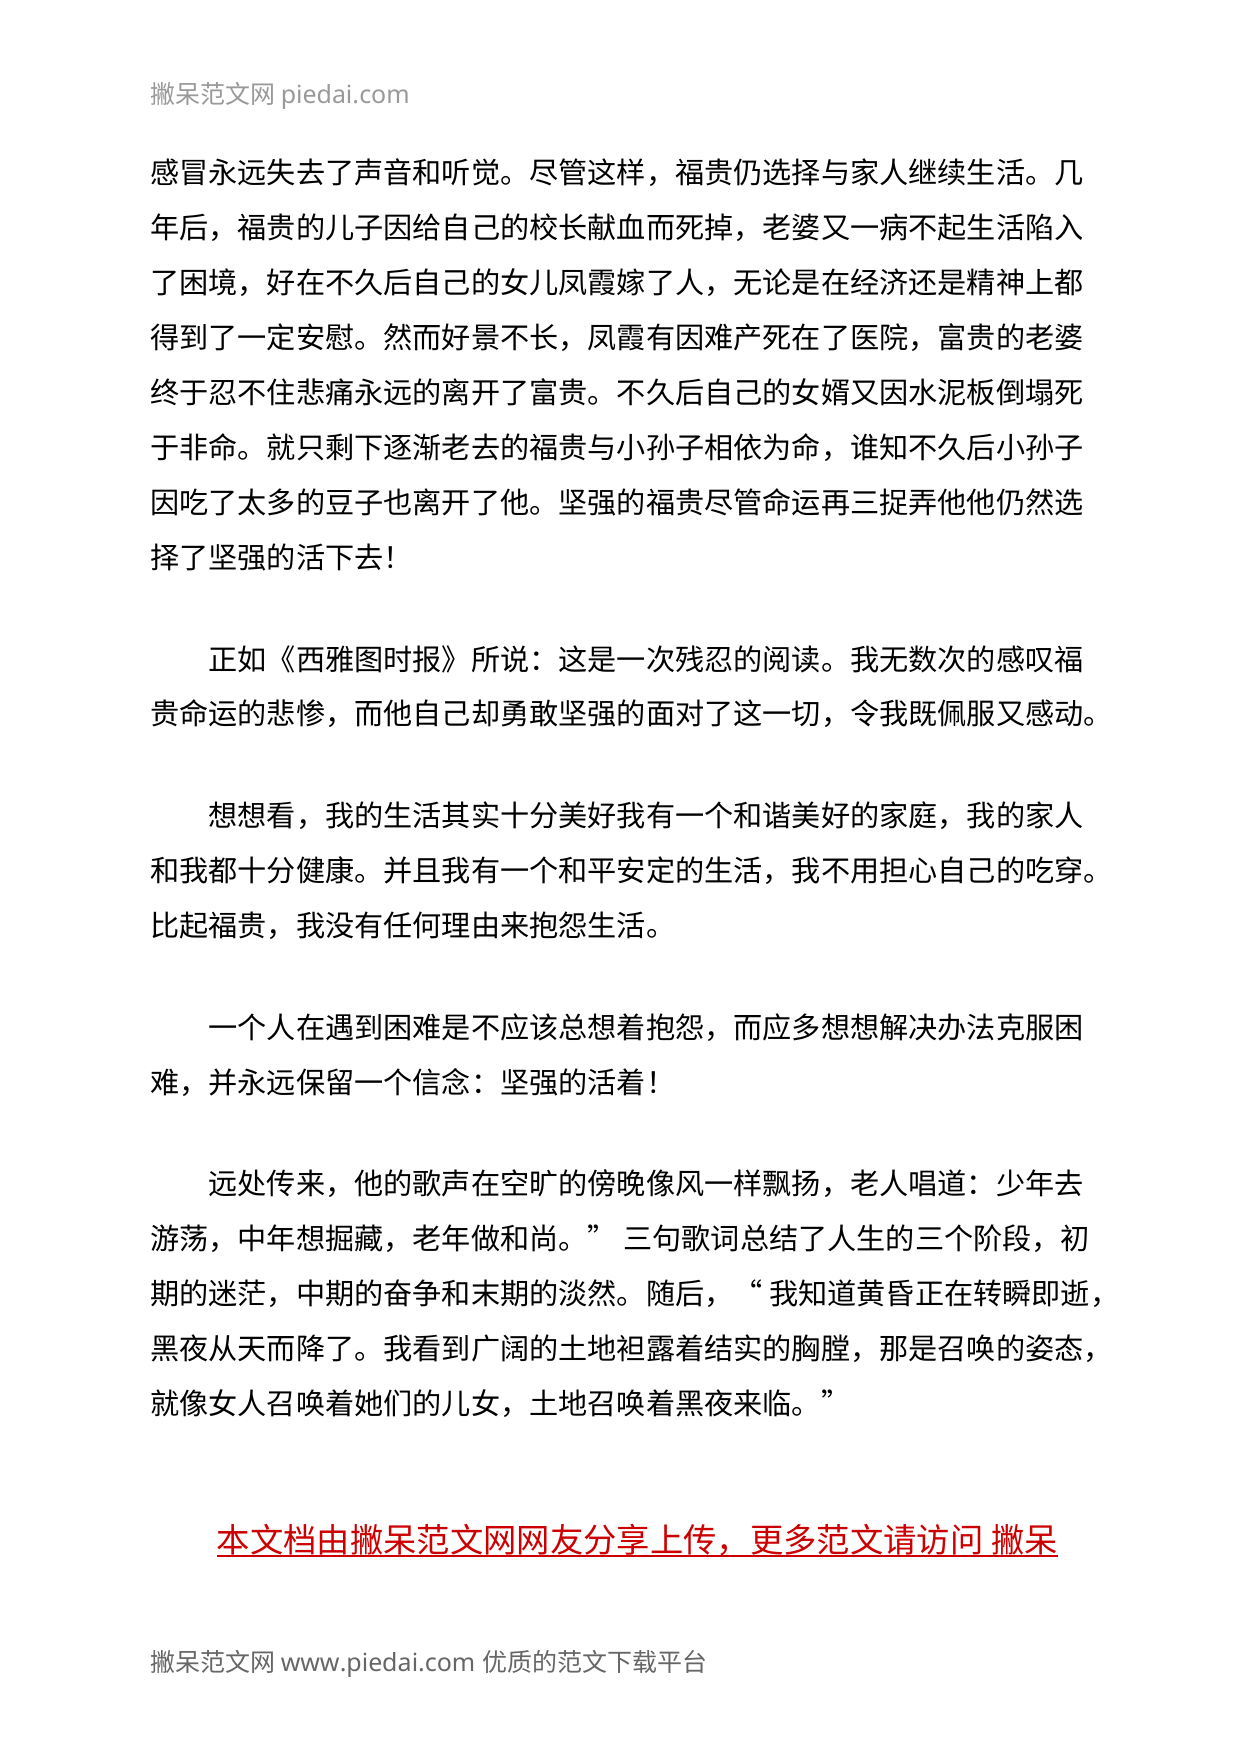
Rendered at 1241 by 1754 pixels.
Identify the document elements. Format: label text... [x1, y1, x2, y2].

text 正如《西雅图时报》所说：这是一次残忍的阅读。我无数次的感叹福贵命运的悲惨，而他自己却勇敢坚强的面对了这一切，令我既佩服又感动。 [150, 636, 1090, 733]
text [150, 1513, 1090, 1562]
text 一个人在遇到困难是不应该总想着抱怨，而应多想想解决办法克服困难，并永远保留一个信念：坚强的活着！ [150, 1004, 1090, 1101]
text 远处传来，他的歌声在空旷的傍晚像风一样飘扬，老人唱道：少年去游荡，中年想掘藏，老年做和尚。” 三句歌词总结了人生的三个阶段，初期的迷茫，中期的奋争和末期的淡然。随后，“ 我知道黄昏正在转瞬即逝，黑夜从天而降了。我看到广阔的土地袒露着结实的胸膛，那是召唤的姿态，就像女人召唤着她们的儿女，土地召唤着黑夜来临。” [150, 1161, 1090, 1423]
text 想想看，我的生活其实十分美好我有一个和谐美好的家庭，我的家人和我都十分健康。并且我有一个和平安定的生活，我不用担心自己的吃穿。比起福贵，我没有任何理由来抱怨生活。 [150, 793, 1090, 945]
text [150, 150, 1090, 577]
